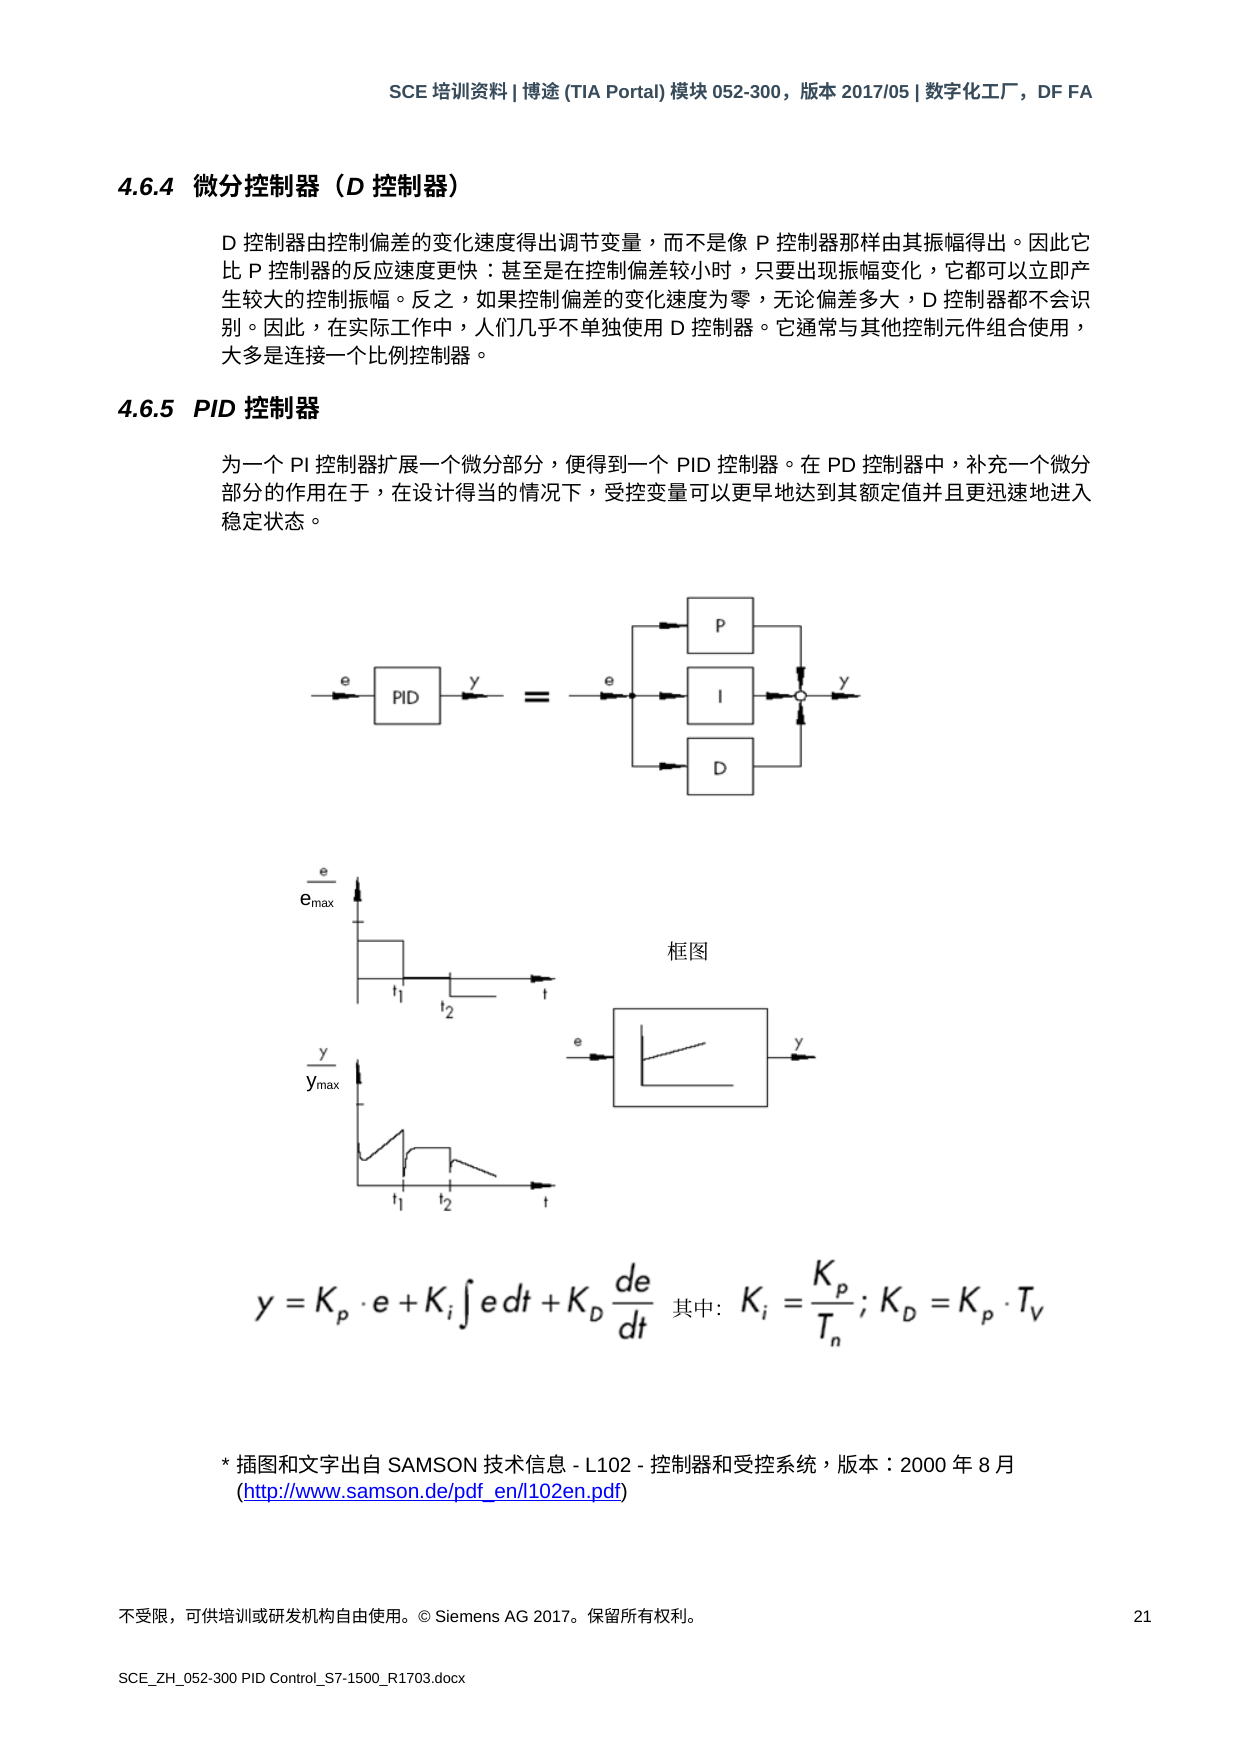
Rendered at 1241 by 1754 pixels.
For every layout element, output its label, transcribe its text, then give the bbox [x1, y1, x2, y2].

text 为一个 PI 控制器扩展一个微分部分，便得到一个 PID 控制器。在 PD 控制器中，补充一个微分部分的作用在于，在设计得当的情况下，受控变量可以更早地达到其额定值并且更迅速地进入稳定状态。 [221, 450, 1092, 535]
text * 插图和文字出自 SAMSON 技术信息 - L102 - 控制器和受控系统，版本：2000 年 8 月 (http://www.samson.de/pdf_en/l102en.pdf) [221, 1450, 1092, 1503]
subtitle 微分控制器（D 控制器） [118, 168, 1092, 203]
subtitle PID 控制器 [118, 391, 1092, 425]
picture [221, 584, 1060, 1365]
text D 控制器由控制偏差的变化速度得出调节变量，而不是像 P 控制器那样由其振幅得出。因此它比 P 控制器的反应速度更快：甚至是在控制偏差较小时，只要出现振幅变化，它都可以立即产生较大的控制振幅。反之，如果控制偏差的变化速度为零，无论偏差多大，D 控制器都不会识别。因此，在实际工作中，人们几乎不单独使用 D 控制器。它通常与其他控制元件组合使用，大多是连接一个比例控制器。 [221, 228, 1092, 370]
